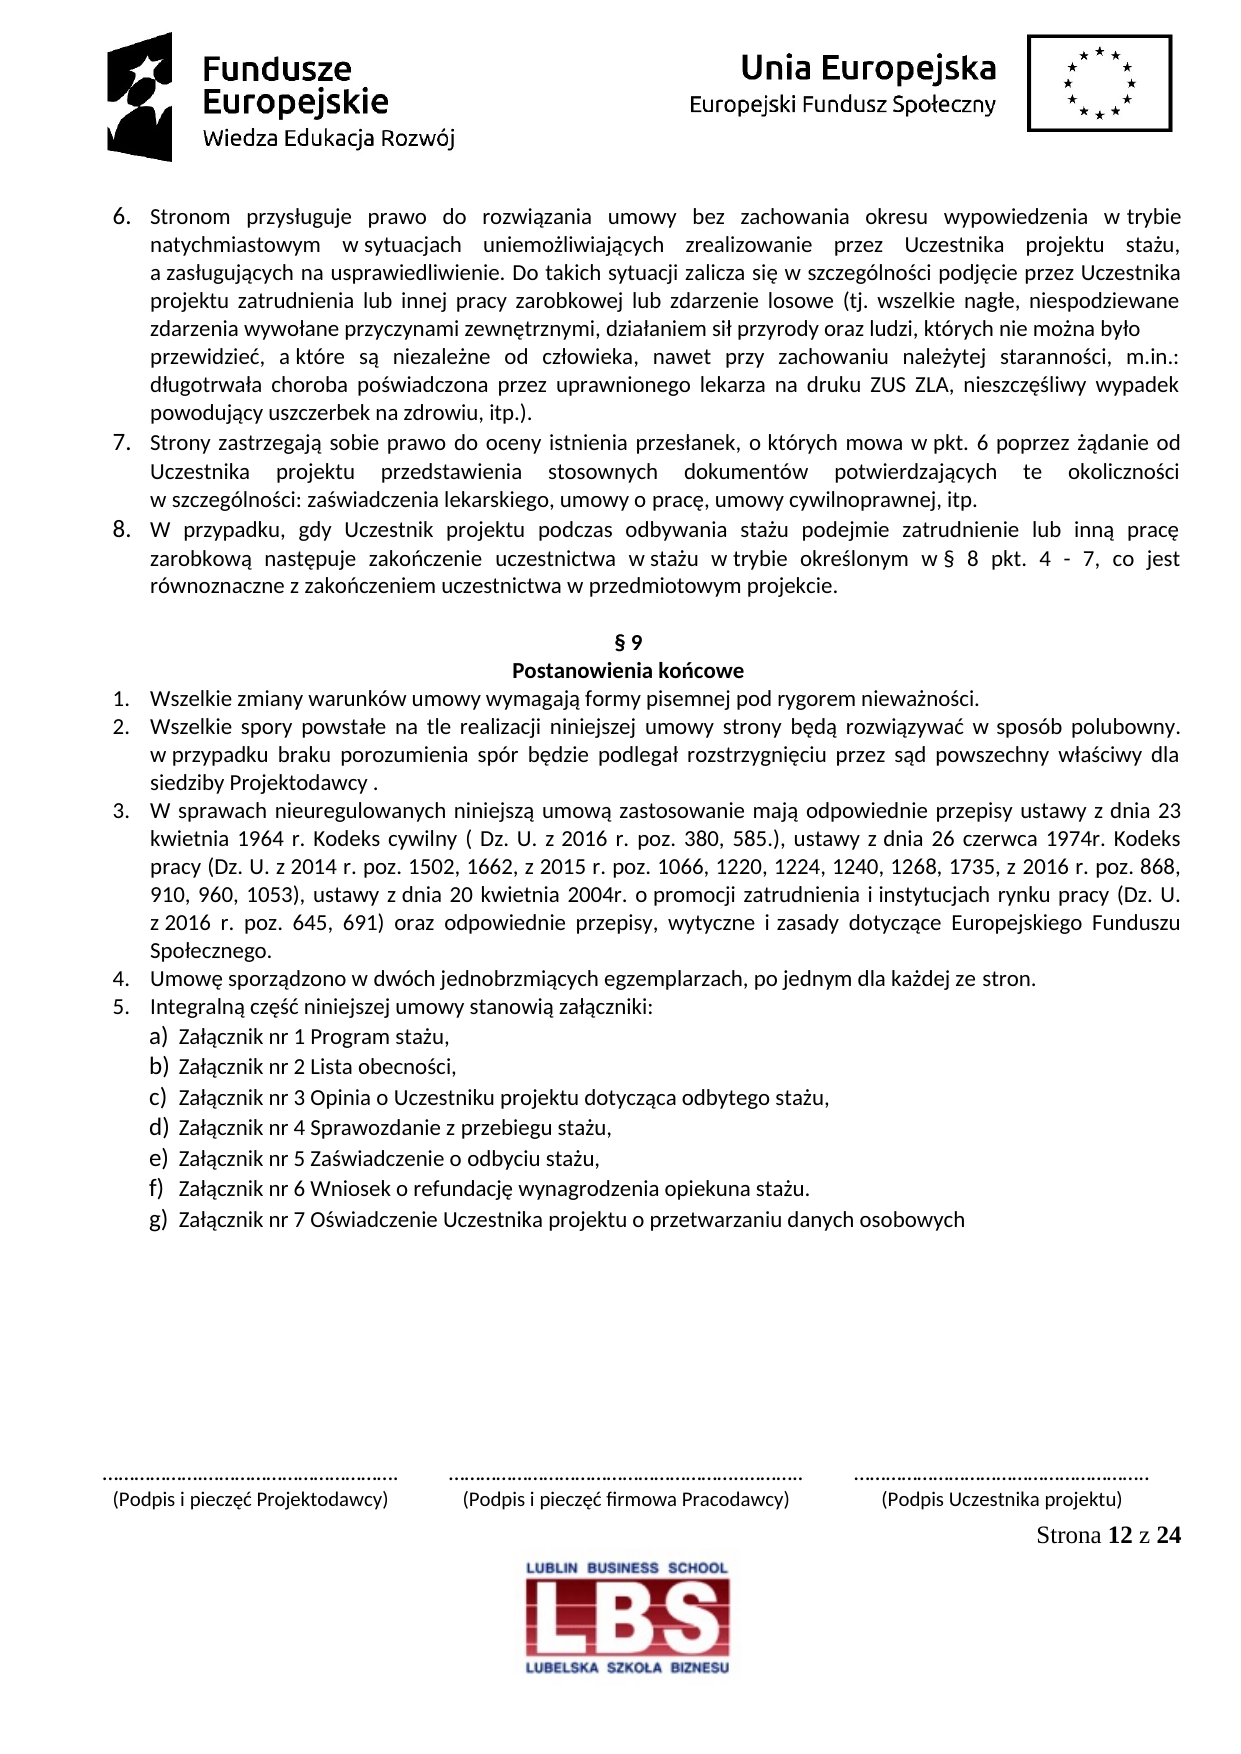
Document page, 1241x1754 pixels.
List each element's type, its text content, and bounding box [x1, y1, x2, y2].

list Strony zastrzegają sobie prawo do oceny istnienia przesłanek, o których mowa w pkt. 6 poprzez żądanie od Uczestnika projektu przedstawienia stosownych dokumentów potwierdzających te okoliczności w szczególności: zaświadczenia lekarskiego, umowy o pracę, umowy cywilnoprawnej, itp. [112, 427, 1181, 513]
text Postanowienia końcowe [75, 656, 1181, 684]
list Wszelkie zmiany warunków umowy wymagają formy pisemnej pod rygorem nieważności. [112, 684, 1181, 712]
table_cell (Podpis i pieczęć Projektodawcy) [64, 1486, 437, 1511]
table_header ……………………………………………….. [815, 1458, 1189, 1486]
picture [514, 1548, 743, 1699]
list Załącznik nr 5 Zaświadczenie o odbyciu stażu, [149, 1142, 1181, 1173]
table_header ………………………………………………..……….. [437, 1458, 815, 1486]
list Załącznik nr 1 Program stażu, [149, 1020, 1181, 1051]
list Załącznik nr 4 Sprawozdanie z przebiegu stażu, [149, 1112, 1181, 1142]
table_cell (Podpis Uczestnika projektu) [815, 1486, 1189, 1511]
picture [75, 0, 1182, 172]
table_cell (Podpis i pieczęć firmowa Pracodawcy) [437, 1486, 815, 1511]
list Stronom przysługuje prawo do rozwiązania umowy bez zachowania okresu wypowiedzenia w trybie natychmiastowym w sytuacjach uniemożliwiających zrealizowanie przez Uczestnika projektu stażu, a zasługujących na usprawiedliwienie. Do takich sytuacji zalicza się w szczególności podjęcie przez Uczestnika projektu zatrudnienia lub innej pracy zarobkowej lub zdarzenie losowe (tj. wszelkie nagłe, niespodziewane zdarzenia wywołane przyczynami zewnętrznymi, działaniem sił przyrody oraz ludzi, których nie można było [112, 200, 1181, 342]
list Załącznik nr 2 Lista obecności, [149, 1051, 1181, 1081]
list Załącznik nr 7 Oświadczenie Uczestnika projektu o przetwarzaniu danych osobowych [149, 1203, 1181, 1234]
list Załącznik nr 3 Opinia o Uczestniku projektu dotycząca odbytego stażu, [149, 1081, 1181, 1112]
list Załącznik nr 6 Wniosek o refundację wynagrodzenia opiekuna stażu. [149, 1173, 1181, 1203]
list Wszelkie spory powstałe na tle realizacji niniejszej umowy strony będą rozwiązywać w sposób polubowny. w przypadku braku porozumienia spór będzie podlegał rozstrzygnięciu przez sąd powszechny właściwy dla siedziby Projektodawcy . [112, 712, 1181, 796]
list Umowę sporządzono w dwóch jednobrzmiących egzemplarzach, po jednym dla każdej ze stron. [112, 964, 1181, 992]
text przewidzieć, a które są niezależne od człowieka, nawet przy zachowaniu należytej staranności, m.in.: długotrwała choroba poświadczona przez uprawnionego lekarza na druku ZUS ZLA, nieszczęśliwy wypadek powodujący uszczerbek na zdrowiu, itp.). [150, 342, 1181, 427]
list Integralną część niniejszej umowy stanowią załączniki: [112, 992, 1181, 1020]
list W przypadku, gdy Uczestnik projektu podczas odbywania stażu podejmie zatrudnienie lub inną pracę zarobkową następuje zakończenie uczestnictwa w stażu w trybie określonym w § 8 pkt. 4 - 7, co jest równoznaczne z zakończeniem uczestnictwa w przedmiotowym projekcie. [112, 513, 1181, 600]
list W sprawach nieuregulowanych niniejszą umową zastosowanie mają odpowiednie przepisy ustawy z dnia 23 kwietnia 1964 r. Kodeks cywilny ( Dz. U. z 2016 r. poz. 380, 585.), ustawy z dnia 26 czerwca 1974r. Kodeks pracy (Dz. U. z 2014 r. poz. 1502, 1662, z 2015 r. poz. 1066, 1220, 1224, 1240, 1268, 1735, z 2016 r. poz. 868, 910, 960, 1053), ustawy z dnia 20 kwietnia 2004r. o promocji zatrudnienia i instytucjach rynku pracy (Dz. U. z 2016 r. poz. 645, 691) oraz odpowiednie przepisy, wytyczne i zasady dotyczące Europejskiego Funduszu Społecznego. [112, 796, 1181, 964]
text § 9 [75, 628, 1181, 656]
table_header ……………….………………………………. [64, 1458, 437, 1486]
